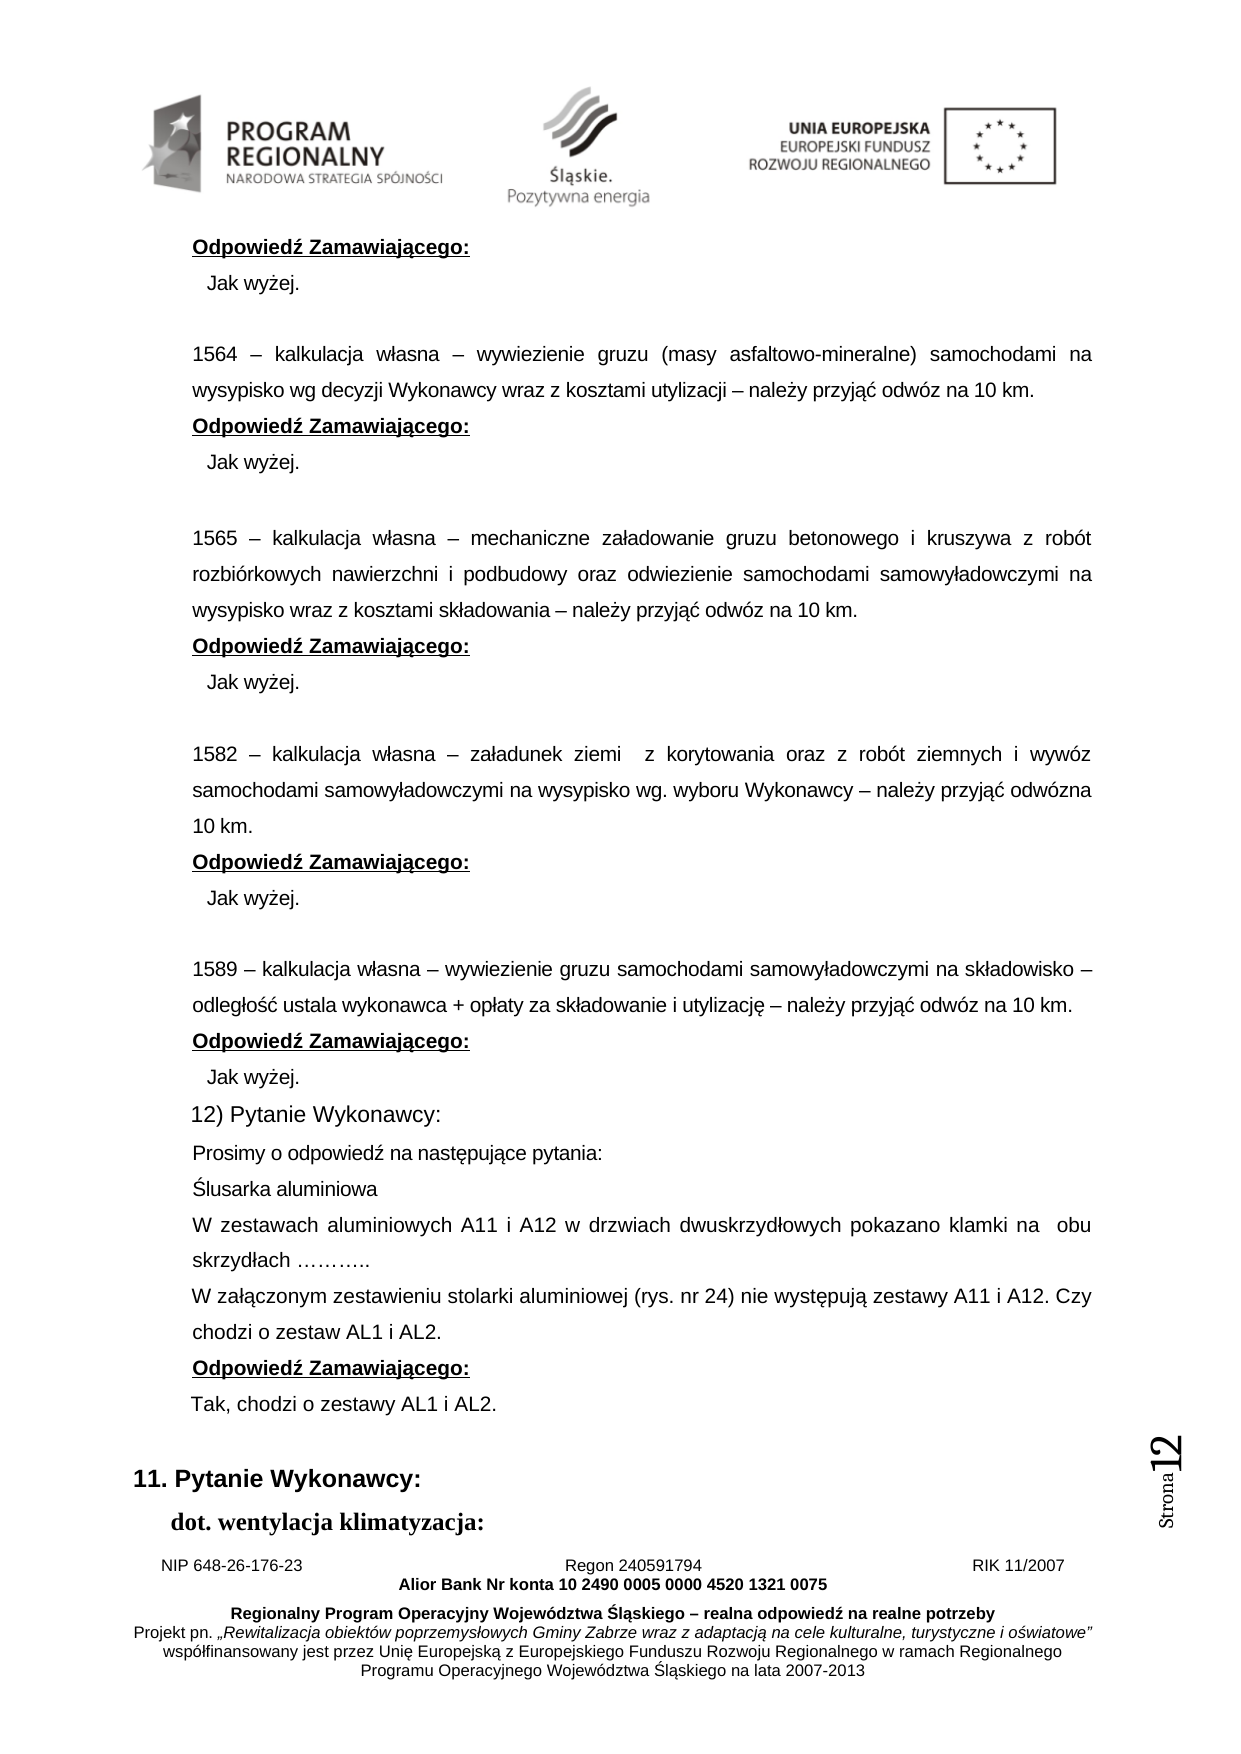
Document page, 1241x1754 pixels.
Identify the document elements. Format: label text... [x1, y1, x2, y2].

text Tak, chodzi o zestawy AL1 i AL2. [133, 1392, 1093, 1416]
text dot. wentylacja klimatyzacja: [133, 1507, 1093, 1536]
list Odpowiedź Zamawiającego: [192, 1029, 1093, 1053]
list Odpowiedź Zamawiającego: [192, 1356, 1093, 1380]
list Ślusarka aluminiowa [192, 1176, 1093, 1200]
picture [132, 73, 1078, 235]
text Jak wyżej. [192, 885, 1093, 909]
list Odpowiedź Zamawiającego: [192, 414, 1093, 438]
text Jak wyżej. [192, 1065, 1093, 1089]
text 12) Pytanie Wykonawcy: [133, 1101, 1093, 1127]
text 11. Pytanie Wykonawcy: [133, 1464, 1093, 1493]
text Jak wyżej. [192, 270, 1093, 294]
list 1565 – kalkulacja własna – mechaniczne załadowanie gruzu betonowego i kruszywa z robót rozbiórkowych nawierzchni i podbudowy oraz odwiezienie samochodami samowyładowczymi na wysypisko wraz z kosztami składowania – należy przyjąć odwóz na 10 km. [192, 526, 1093, 622]
text W załączonym zestawieniu stolarki aluminiowej (rys. nr 24) nie występują zestawy A11 i A12. Czy chodzi o zestaw AL1 i AL2. [133, 1284, 1093, 1344]
list Odpowiedź Zamawiającego: [192, 634, 1093, 658]
list Odpowiedź Zamawiającego: [192, 849, 1093, 873]
text W zestawach aluminiowych A11 i A12 w drzwiach dwuskrzydłowych pokazano klamki na obu skrzydłach ……….. [133, 1212, 1093, 1272]
list 1582 – kalkulacja własna – załadunek ziemi z korytowania oraz z robót ziemnych i wywóz samochodami samowyładowczymi na wysypisko wg. wyboru Wykonawcy – należy przyjąć odwózna 10 km. [192, 742, 1093, 837]
text Jak wyżej. [192, 450, 1093, 474]
list 1564 – kalkulacja własna – wywiezienie gruzu (masy asfaltowo-mineralne) samochodami na wysypisko wg decyzji Wykonawcy wraz z kosztami utylizacji – należy przyjąć odwóz na 10 km. [192, 342, 1093, 402]
text Jak wyżej. [192, 670, 1093, 694]
list Odpowiedź Zamawiającego: [192, 234, 1093, 258]
list Prosimy o odpowiedź na następujące pytania: [192, 1141, 1093, 1164]
list 1589 – kalkulacja własna – wywiezienie gruzu samochodami samowyładowczymi na składowisko – odległość ustala wykonawca + opłaty za składowanie i utylizację – należy przyjąć odwóz na 10 km. [192, 957, 1093, 1017]
